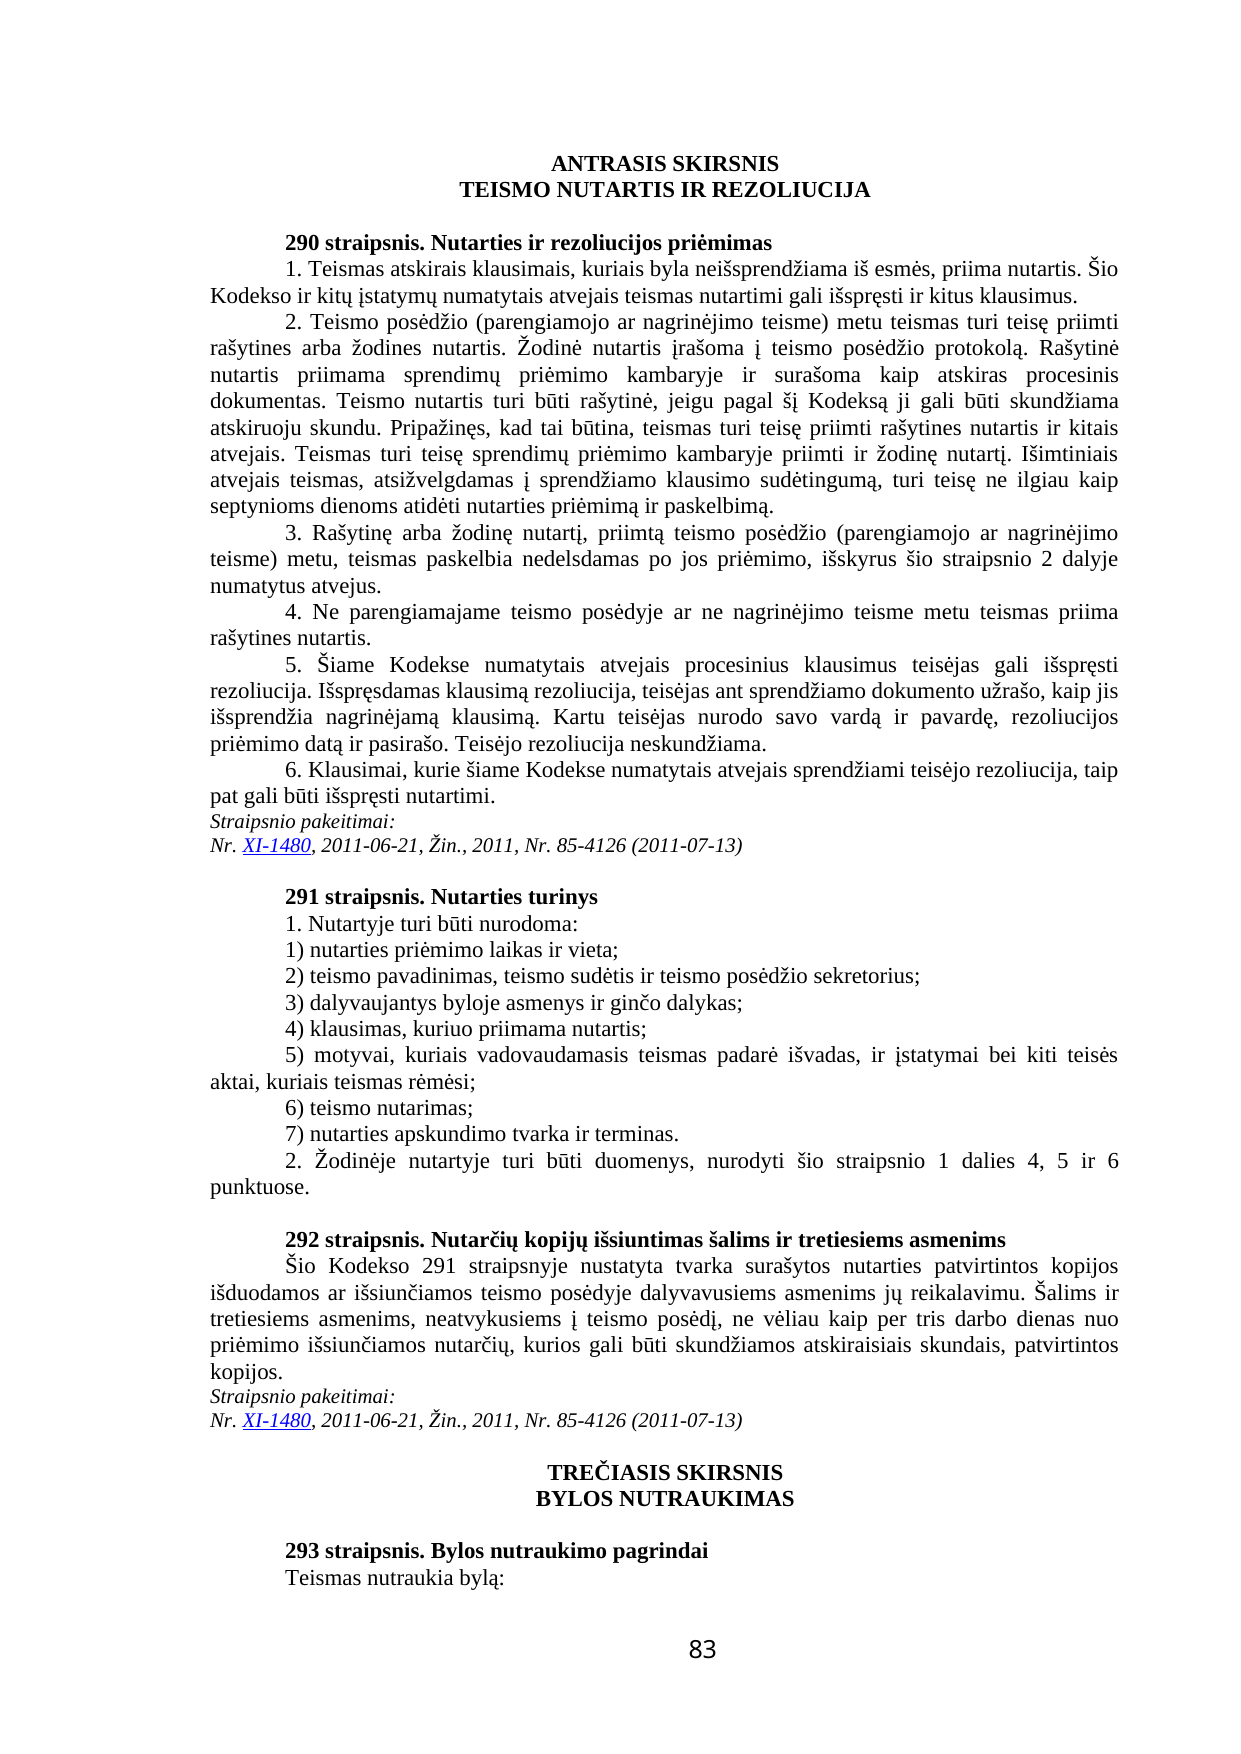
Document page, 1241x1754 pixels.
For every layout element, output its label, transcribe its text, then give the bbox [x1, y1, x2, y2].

text Nr. XI-1480, 2011-06-21, Žin., 2011, Nr. 85-4126 (2011-07-13) [210, 1408, 1120, 1432]
subtitle Antrasis skirsnis [210, 150, 1120, 176]
text 292 straipsnis. Nutarčių kopijų išsiuntimas šalims ir tretiesiems asmenims [210, 1226, 1120, 1252]
text 6) teismo nutarimas; [210, 1094, 1120, 1121]
text Šio Kodekso 291 straipsnyje nustatyta tvarka surašytos nutarties patvirtintos kopijos išduodamos ar išsiunčiamos teismo posėdyje dalyvavusiems asmenims jų reikalavimu. Šalims ir tretiesiems asmenims, neatvykusiems į teismo posėdį, ne vėliau kaip per tris darbo dienas nuo priėmimo išsiunčiamos nutarčių, kurios gali būti skundžiamos atskiraisiais skundais, patvirtintos kopijos. [210, 1252, 1120, 1384]
text Straipsnio pakeitimai: [210, 809, 1120, 833]
text 3) dalyvaujantys byloje asmenys ir ginčo dalykas; [210, 989, 1120, 1015]
text 2. Teismo posėdžio (parengiamojo ar nagrinėjimo teisme) metu teismas turi teisę priimti rašytines arba žodines nutartis. Žodinė nutartis įrašoma į teismo posėdžio protokolą. Rašytinė nutartis priimama sprendimų priėmimo kambaryje ir surašoma kaip atskiras procesinis dokumentas. Teismo nutartis turi būti rašytinė, jeigu pagal šį Kodeksą ji gali būti skundžiama atskiruoju skundu. Pripažinęs, kad tai būtina, teismas turi teisę priimti rašytines nutartis ir kitais atvejais. Teismas turi teisę sprendimų priėmimo kambaryje priimti ir žodinę nutartį. Išimtiniais atvejais teismas, atsižvelgdamas į sprendžiamo klausimo sudėtingumą, turi teisę ne ilgiau kaip septynioms dienoms atidėti nutarties priėmimą ir paskelbimą. [210, 308, 1120, 519]
text 7) nutarties apskundimo tvarka ir terminas. [210, 1121, 1120, 1147]
text 293 straipsnis. Bylos nutraukimo pagrindai [210, 1538, 1120, 1564]
text 3. Rašytinę arba žodinę nutartį, priimtą teismo posėdžio (parengiamojo ar nagrinėjimo teisme) metu, teismas paskelbia nedelsdamas po jos priėmimo, išskyrus šio straipsnio 2 dalyje numatytus atvejus. [210, 519, 1120, 598]
text 4. Ne parengiamajame teismo posėdyje ar ne nagrinėjimo teisme metu teismas priima rašytines nutartis. [210, 598, 1120, 651]
text 2. Žodinėje nutartyje turi būti duomenys, nurodyti šio straipsnio 1 dalies 4, 5 ir 6 punktuose. [210, 1147, 1120, 1199]
text 1. Teismas atskirais klausimais, kuriais byla neišsprendžiama iš esmės, priima nutartis. Šio Kodekso ir kitų įstatymų numatytais atvejais teismas nutartimi gali išspręsti ir kitus klausimus. [210, 255, 1120, 308]
text 291 straipsnis. Nutarties turinys [210, 883, 1120, 910]
text 1. Nutartyje turi būti nurodoma: [210, 910, 1120, 936]
text 5. Šiame Kodekse numatytais atvejais procesinius klausimus teisėjas gali išspręsti rezoliucija. Išspręsdamas klausimą rezoliucija, teisėjas ant sprendžiamo dokumento užrašo, kaip jis išsprendžia nagrinėjamą klausimą. Kartu teisėjas nurodo savo vardą ir pavardę, rezoliucijos priėmimo datą ir pasirašo. Teisėjo rezoliucija neskundžiama. [210, 651, 1120, 756]
text 1) nutarties priėmimo laikas ir vieta; [210, 936, 1120, 962]
text BYLOS NUTRAUKIMAS [210, 1485, 1120, 1511]
text 6. Klausimai, kurie šiame Kodekse numatytais atvejais sprendžiami teisėjo rezoliucija, taip pat gali būti išspręsti nutartimi. [210, 756, 1120, 809]
text Teismas nutraukia bylą: [210, 1564, 1120, 1590]
text Nr. XI-1480, 2011-06-21, Žin., 2011, Nr. 85-4126 (2011-07-13) [210, 833, 1120, 857]
subtitle Teismo nutartis ir rezoliucija [210, 176, 1120, 203]
subtitle Trečiasis skirsnis [210, 1458, 1120, 1485]
text 4) klausimas, kuriuo priimama nutartis; [210, 1015, 1120, 1041]
text 5) motyvai, kuriais vadovaudamasis teismas padarė išvadas, ir įstatymai bei kiti teisės aktai, kuriais teismas rėmėsi; [210, 1041, 1120, 1094]
text 2) teismo pavadinimas, teismo sudėtis ir teismo posėdžio sekretorius; [210, 962, 1120, 989]
text 290 straipsnis. Nutarties ir rezoliucijos priėmimas [210, 229, 1120, 255]
text Straipsnio pakeitimai: [210, 1384, 1120, 1408]
